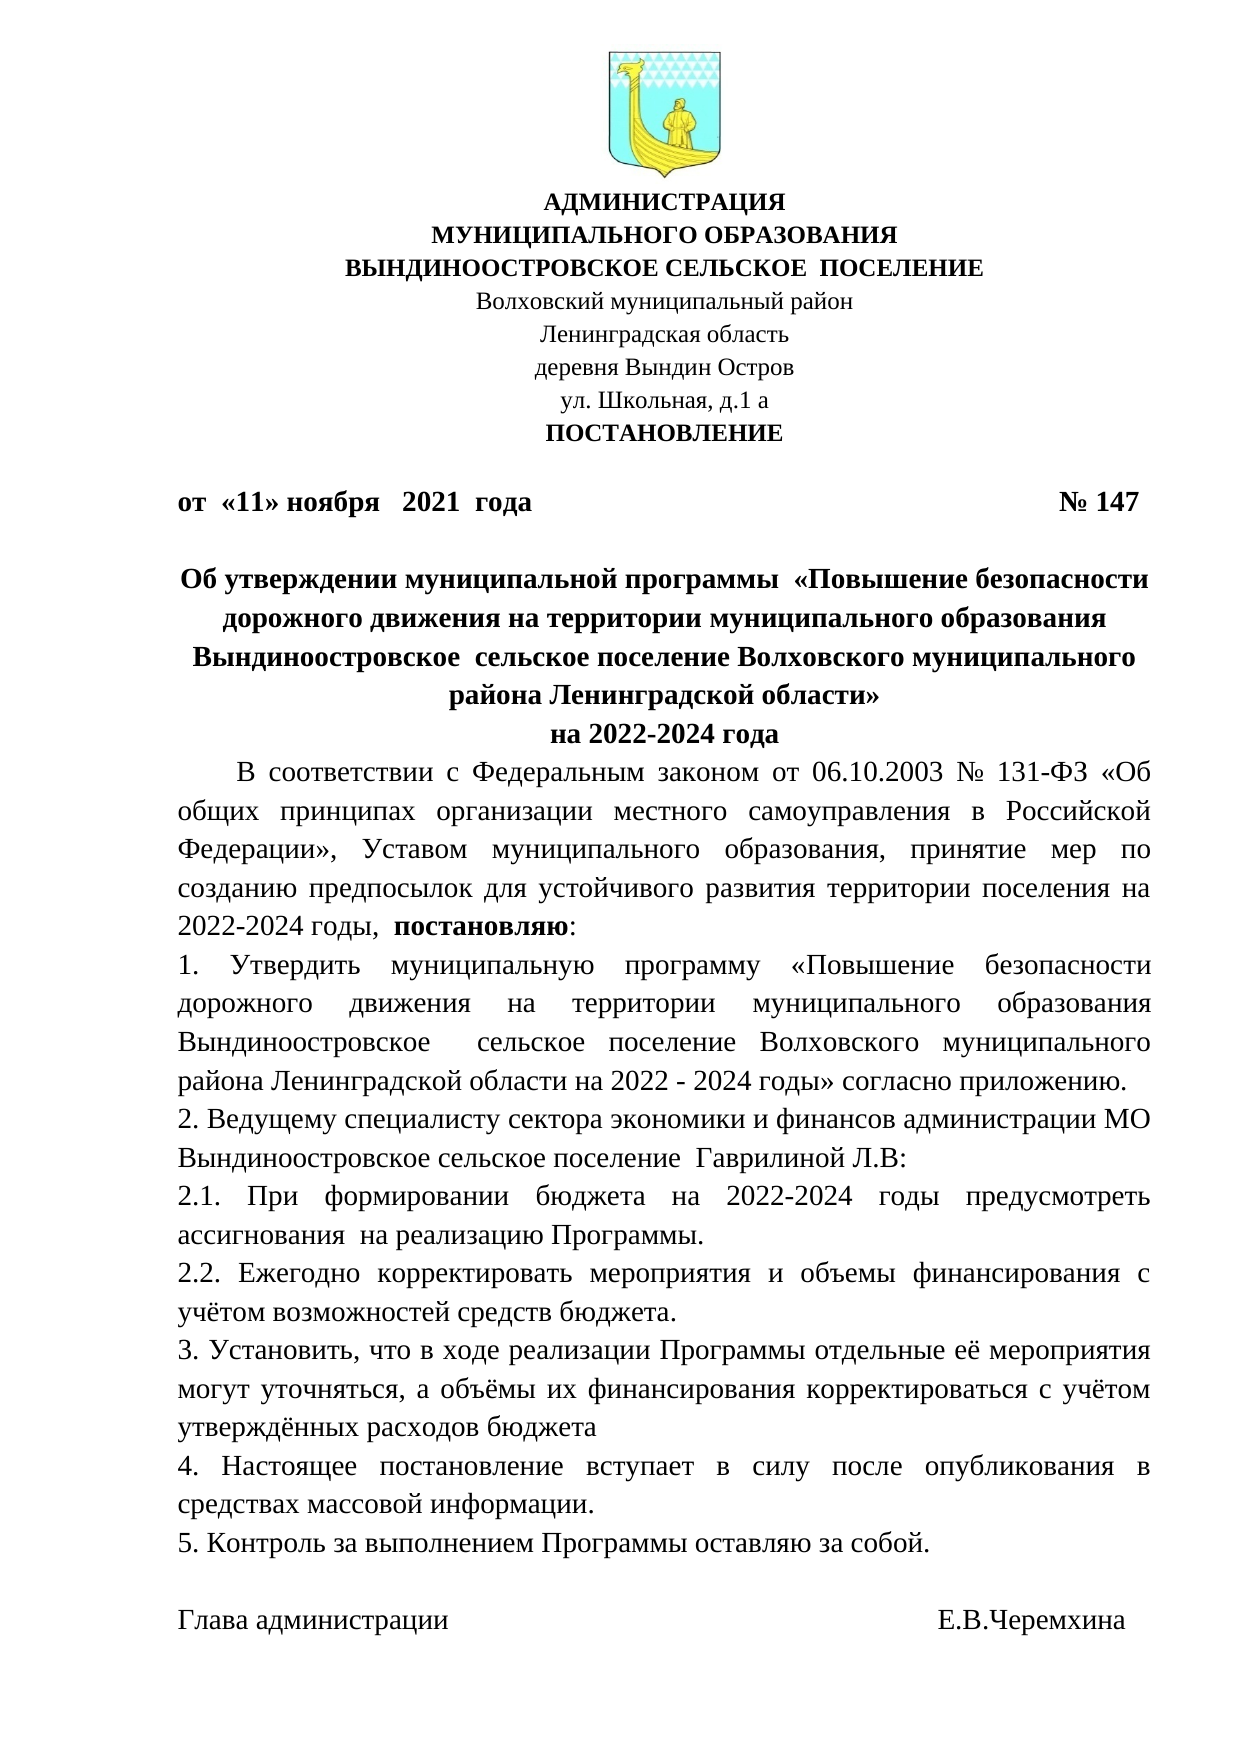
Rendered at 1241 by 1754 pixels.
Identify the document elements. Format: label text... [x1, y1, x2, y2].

text 2.1. При формировании бюджета на 2022-2024 годы предусмотреть ассигнования на реализацию Программы. [177, 1178, 1152, 1250]
text 1. Утвердить муниципальную программу «Повышение безопасности дорожного движения на территории муниципального образования Вындиноостровское сельское поселение Волховского муниципального района Ленинградской области на 2022 - 2024 годы» согласно приложению. [177, 947, 1152, 1096]
text Волховский муниципальный район [177, 286, 1152, 315]
text МУНИЦИПАЛЬНОГО ОБРАЗОВАНИЯ [177, 220, 1152, 249]
text Глава администрации Е.В.Черемхина [177, 1602, 1152, 1636]
text ул. Школьная, д.1 а [177, 386, 1152, 414]
text ПОСТАНОВЛЕНИЕ [177, 418, 1152, 447]
text от «11» ноября 2021 года № 147 [177, 484, 1152, 518]
text 5. Контроль за выполнением Программы оставляю за собой. [177, 1525, 1152, 1559]
text на 2022-2024 года [177, 716, 1152, 749]
text ВЫНДИНООСТРОВСКОЕ СЕЛЬСКОЕ ПОСЕЛЕНИЕ [177, 253, 1152, 282]
text АДМИНИСТРАЦИЯ [177, 187, 1152, 216]
text В соответствии с Федеральным законом от 06.10.2003 № 131-ФЗ «Об общих принципах организации местного самоуправления в Российской Федерации», Уставом муниципального образования, принятие мер по созданию предпосылок для устойчивого развития территории поселения на 2022-2024 годы, постановляю: [177, 754, 1152, 942]
text деревня Вындин Остров [177, 352, 1152, 381]
text 4. Настоящее постановление вступает в силу после опубликования в средствах массовой информации. [177, 1448, 1152, 1520]
text Об утверждении муниципальной программы «Повышение безопасности дорожного движения на территории муниципального образования Вындиноостровское сельское поселение Волховского муниципального района Ленинградской области» [177, 562, 1152, 711]
text Ленинградская область [177, 319, 1152, 348]
picture [600, 44, 729, 184]
text 3. Установить, что в ходе реализации Программы отдельные её мероприятия могут уточняться, а объёмы их финансирования корректироваться с учётом утверждённых расходов бюджета [177, 1332, 1152, 1443]
text 2.2. Ежегодно корректировать мероприятия и объемы финансирования с учётом возможностей средств бюджета. [177, 1255, 1152, 1327]
text 2. Ведущему специалисту сектора экономики и финансов администрации МО Вындиноостровское сельское поселение Гаврилиной Л.В: [177, 1101, 1152, 1173]
